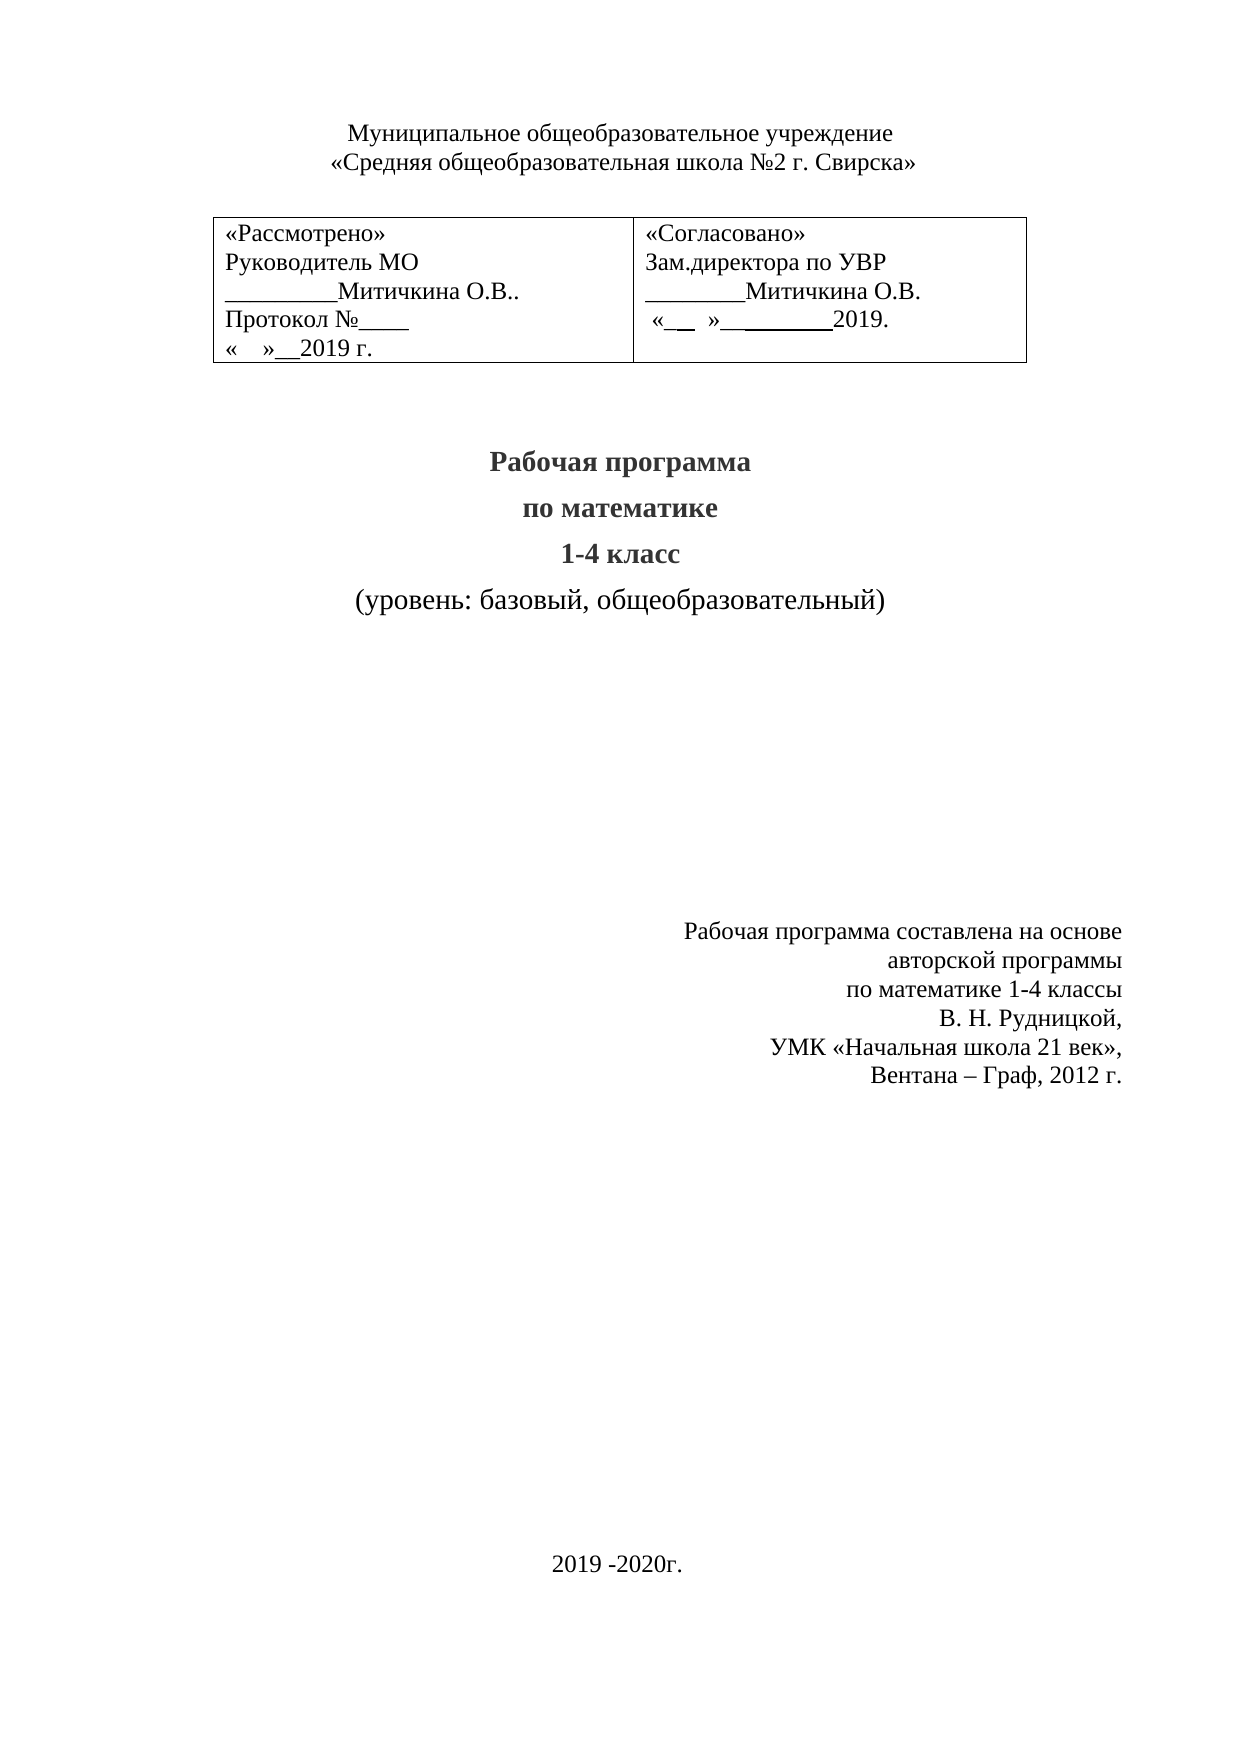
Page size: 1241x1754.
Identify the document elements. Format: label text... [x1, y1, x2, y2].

text Вентана – Граф, 2012 г. [193, 1061, 1122, 1089]
table_header «Рассмотрено» Руководитель МО _________Митичкина О.В.. Протокол №____ « »__2019 г. [214, 218, 633, 362]
text по математике 1-4 классы [118, 974, 1122, 1003]
text 2019 -2020г. [118, 1549, 1116, 1578]
text по математике [118, 490, 1122, 523]
table_header «Согласовано» Зам.директора по УВР ________Митичкина О.В. «_ »____ 2019. [634, 218, 1026, 362]
text Муниципальное общеобразовательное учреждение [118, 118, 1122, 147]
text Рабочая программа [118, 444, 1122, 477]
text «Средняя общеобразовательная школа №2 г. Свирска» [118, 147, 1122, 176]
text Рабочая программа составлена на основе [118, 915, 1122, 946]
text УМК «Начальная школа 21 век», [193, 1032, 1122, 1061]
text 1-4 класс [118, 536, 1122, 569]
text В. Н. Рудницкой, [118, 1003, 1122, 1032]
text (уровень: базовый, общеобразовательный) [118, 582, 1122, 615]
text авторской программы [118, 946, 1122, 974]
